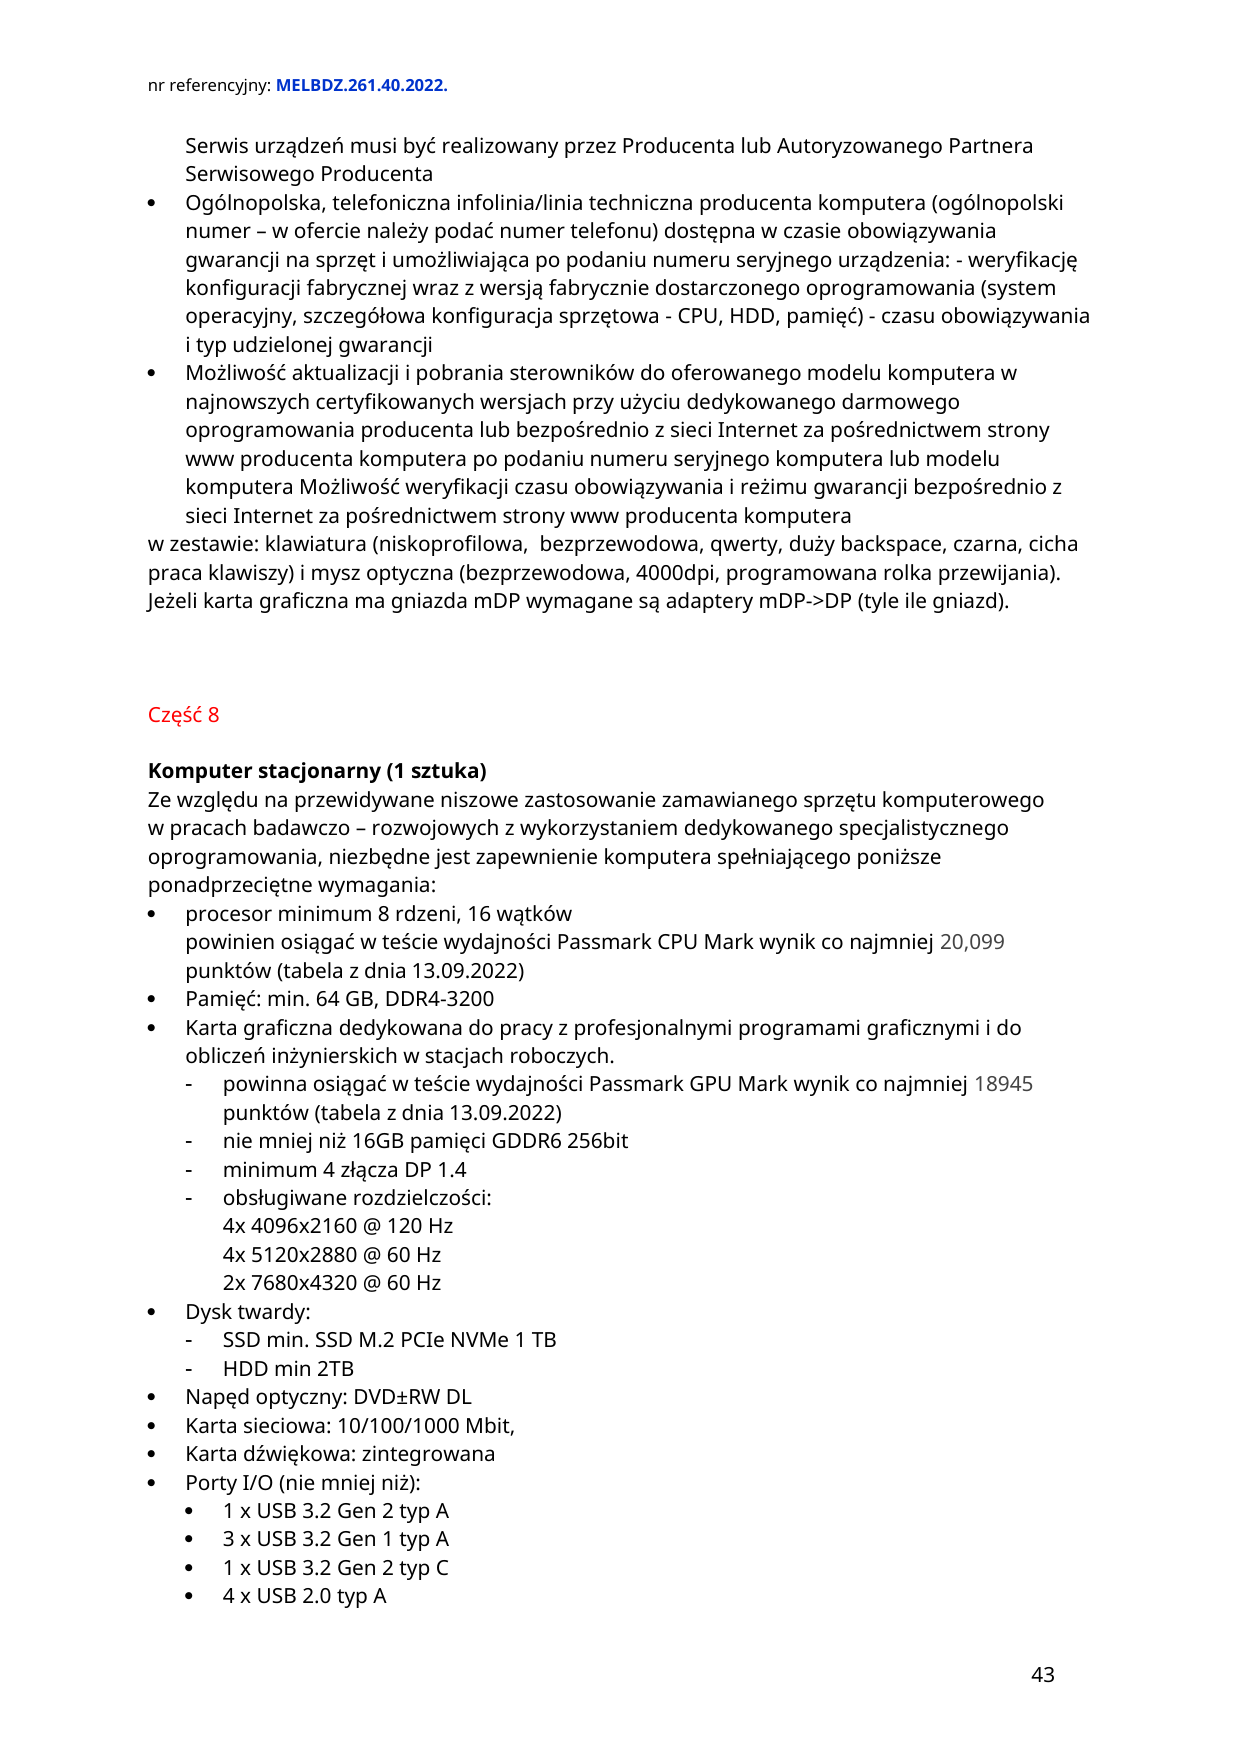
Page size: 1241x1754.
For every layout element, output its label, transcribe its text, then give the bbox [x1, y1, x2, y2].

list Dysk twardy: [148, 1297, 1092, 1325]
list Porty I/O (nie mniej niż): [148, 1468, 1092, 1496]
list 1 x USB 3.2 Gen 2 typ C [185, 1553, 1092, 1581]
list procesor minimum 8 rdzeni, 16 wątków powinien osiągać w teście wydajności Passmark CPU Mark wynik co najmniej 20,099 punktów (tabela z dnia 13.09.2022) [148, 899, 1092, 984]
text Część 8 [148, 700, 1092, 728]
list Pamięć: min. 64 GB, DDR4-3200 [148, 984, 1092, 1013]
list nie mniej niż 16GB pamięci GDDR6 256bit [185, 1126, 1092, 1155]
text Komputer stacjonarny (1 sztuka) [148, 757, 1092, 785]
list Możliwość aktualizacji i pobrania sterowników do oferowanego modelu komputera w najnowszych certyfikowanych wersjach przy użyciu dedykowanego darmowego oprogramowania producenta lub bezpośrednio z sieci Internet za pośrednictwem strony www producenta komputera po podaniu numeru seryjnego komputera lub modelu komputera Możliwość weryfikacji czasu obowiązywania i reżimu gwarancji bezpośrednio z sieci Internet za pośrednictwem strony www producenta komputera [148, 358, 1092, 529]
list SSD min. SSD M.2 PCIe NVMe 1 TB [185, 1325, 1092, 1354]
list 1 x USB 3.2 Gen 2 typ A [185, 1496, 1092, 1524]
text w pracach badawczo – rozwojowych z wykorzystaniem dedykowanego specjalistycznego oprogramowania, niezbędne jest zapewnienie komputera spełniającego poniższe ponadprzeciętne wymagania: [148, 813, 1092, 899]
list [148, 131, 1092, 188]
text Ze względu na przewidywane niszowe zastosowanie zamawianego sprzętu komputerowego [148, 785, 1092, 813]
text w zestawie: klawiatura (niskoprofilowa, bezprzewodowa, qwerty, duży backspace, czarna, cicha praca klawiszy) i mysz optyczna (bezprzewodowa, 4000dpi, programowana rolka przewijania). Jeżeli karta graficzna ma gniazda mDP wymagane są adaptery mDP->DP (tyle ile gniazd). [148, 529, 1092, 614]
list 4 x USB 2.0 typ A [185, 1581, 1092, 1610]
list Napęd optyczny: DVD±RW DL [148, 1382, 1092, 1411]
list powinna osiągać w teście wydajności Passmark GPU Mark wynik co najmniej 18945 punktów (tabela z dnia 13.09.2022) [185, 1069, 1092, 1126]
list minimum 4 złącza DP 1.4 [185, 1155, 1092, 1183]
list Karta sieciowa: 10/100/1000 Mbit, [148, 1411, 1092, 1439]
list Karta graficzna dedykowana do pracy z profesjonalnymi programami graficznymi i do obliczeń inżynierskich w stacjach roboczych. [148, 1013, 1092, 1069]
list obsługiwane rozdzielczości: 4x 4096x2160 @ 120 Hz 4x 5120x2880 @ 60 Hz 2x 7680x4320 @ 60 Hz [185, 1183, 1092, 1297]
list Ogólnopolska, telefoniczna infolinia/linia techniczna producenta komputera (ogólnopolski numer – w ofercie należy podać numer telefonu) dostępna w czasie obowiązywania gwarancji na sprzęt i umożliwiająca po podaniu numeru seryjnego urządzenia: - weryfikację konfiguracji fabrycznej wraz z wersją fabrycznie dostarczonego oprogramowania (system operacyjny, szczegółowa konfiguracja sprzętowa - CPU, HDD, pamięć) - czasu obowiązywania i typ udzielonej gwarancji [148, 188, 1092, 358]
list Karta dźwiękowa: zintegrowana [148, 1439, 1092, 1468]
list HDD min 2TB [185, 1354, 1092, 1382]
list 3 x USB 3.2 Gen 1 typ A [185, 1524, 1092, 1553]
